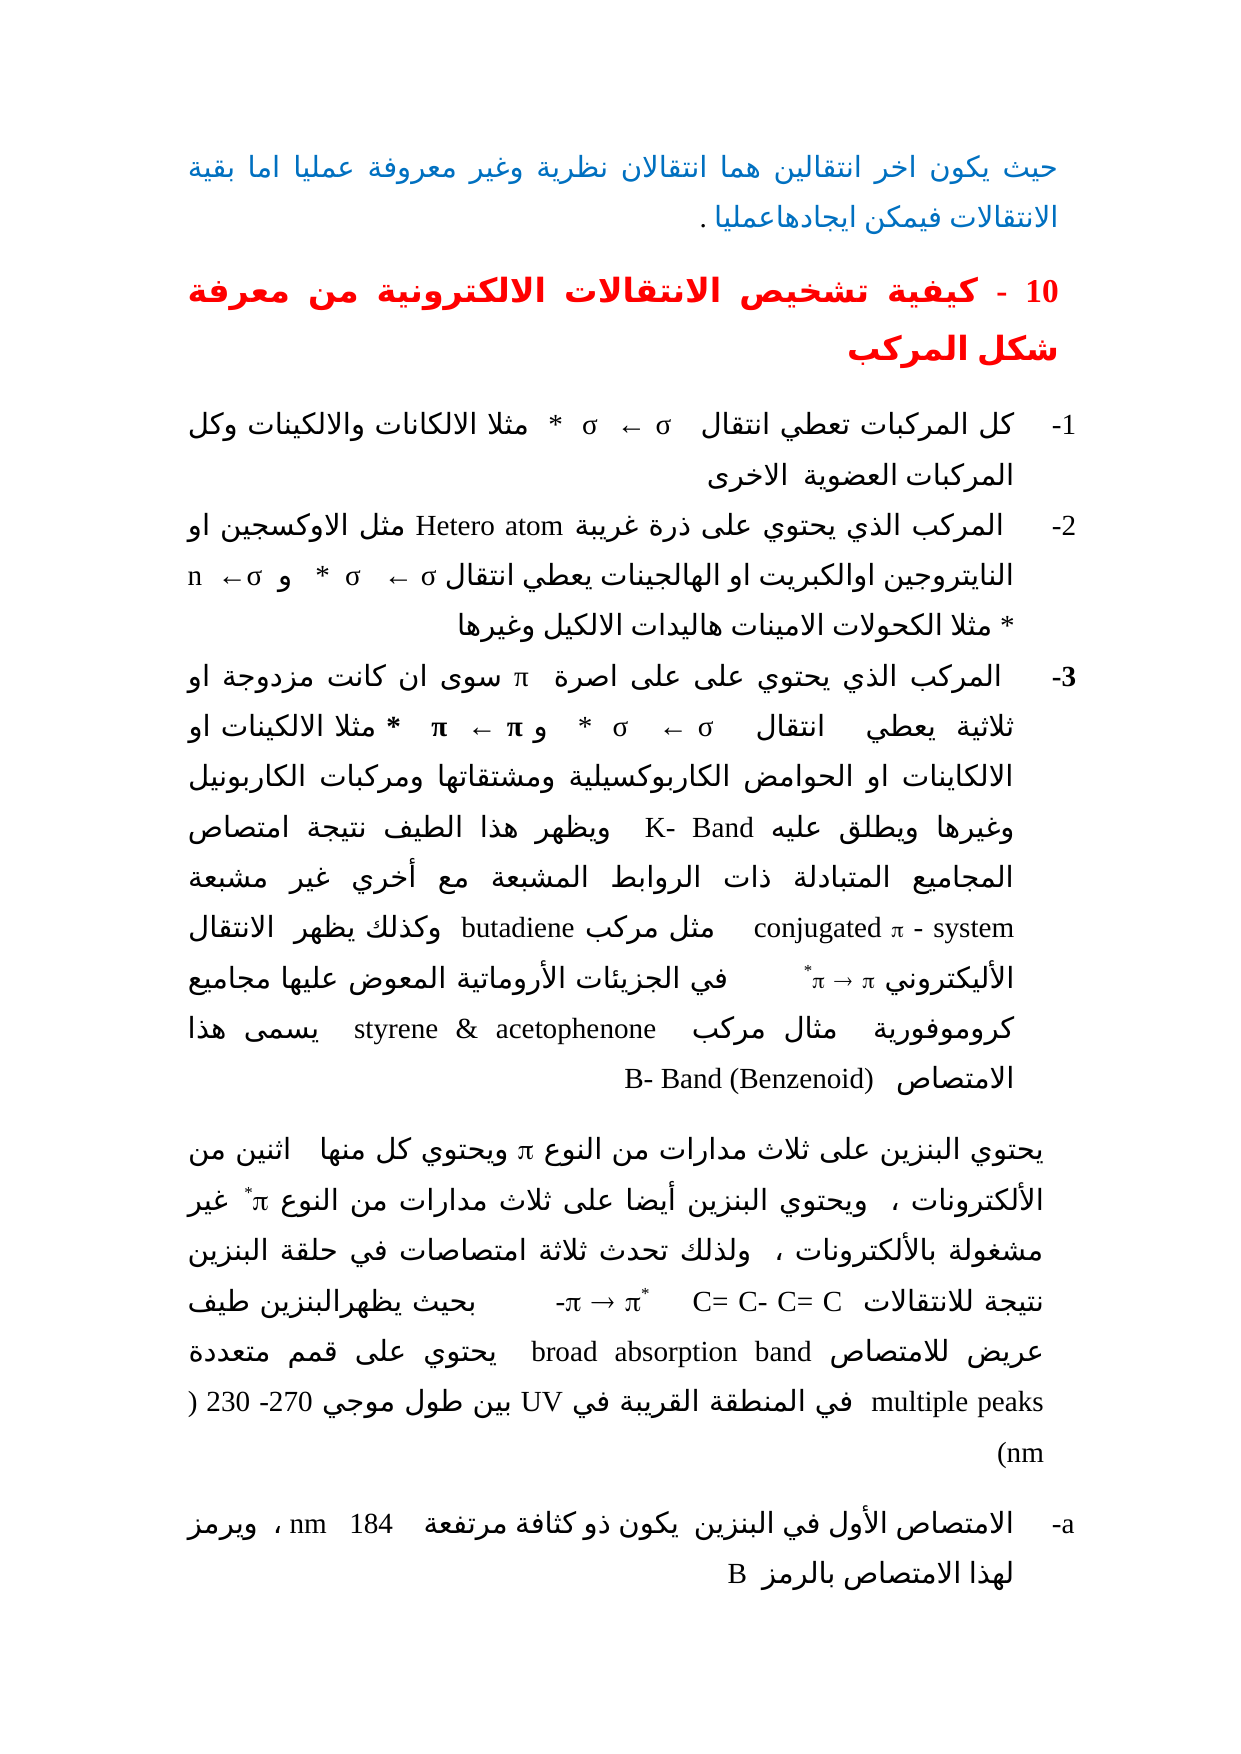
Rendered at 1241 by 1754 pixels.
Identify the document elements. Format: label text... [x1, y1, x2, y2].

text يحتوي البنزين على ثلاث مدارات من النوع ويحتوي كل منها اثنين من الألكترونات ، ويحتوي البنزين أيضا على ثلاث مدارات من النوع * غير مشغولة بالألكترونات ، ولذلك تحدث ثلاثة امتصاصات في حلقة البنزين نتيجة للانتقالات * C= C- C= C- بحيث يظهرالبنزين طيف عريض للامتصاص broad absorption band يحتوي على قمم متعددة multiple peaks في المنطقة القريبة في UV بين طول موجي 270- 230 (nm) [187, 1132, 1044, 1468]
list المركب الذي يحتوي على ذرة غريبة Hetero atom مثل الاوكسجين او النايتروجين اوالكبريت او الهالجينات يعطي انتقال σ ← σ * و n ←σ * مثلا الكحولات الامينات هاليدات الالكيل وغيرها [187, 508, 1052, 642]
list كل المركبات تعطي انتقال σ ← σ * مثلا الالكانات والالكينات وكل المركبات العضوية الاخرى [187, 407, 1052, 491]
text 10 - كيفية تشخيص الانتقالات الالكترونية من معرفة شكل المركب [187, 271, 1059, 367]
text حيث يكون اخر انتقالين هما انتقالان نظرية وغير معروفة عمليا اما بقية الانتقالات فيمكن ايجادهاعمليا . [187, 150, 1059, 234]
list المركب الذي يحتوي على على اصرة π سوى ان كانت مزدوجة او ثلاثية يعطي انتقال σ ← σ * و π ← π * مثلا الالكينات او الالكاينات او الحوامض الكاربوكسيلية ومشتقاتها ومركبات الكاربونيل وغيرها ويطلق عليه K- Band ويظهر هذا الطيف نتيجة امتصاص المجاميع المتبادلة ذات الروابط المشبعة مع أخري غير مشبعة conjugated - system مثل مركب butadiene وكذلك يظهر الانتقال الأليكتروني * في الجزيئات الأروماتية المعوض عليها مجاميع كروموفورية مثال مركب styrene & acetophenone يسمى هذا الامتصاص B- Band (Benzenoid) [187, 659, 1052, 1095]
list الامتصاص الأول في البنزين يكون ذو كثافة مرتفعة nm 184 ، ويرمز لهذا الامتصاص بالرمز B [187, 1506, 1052, 1590]
